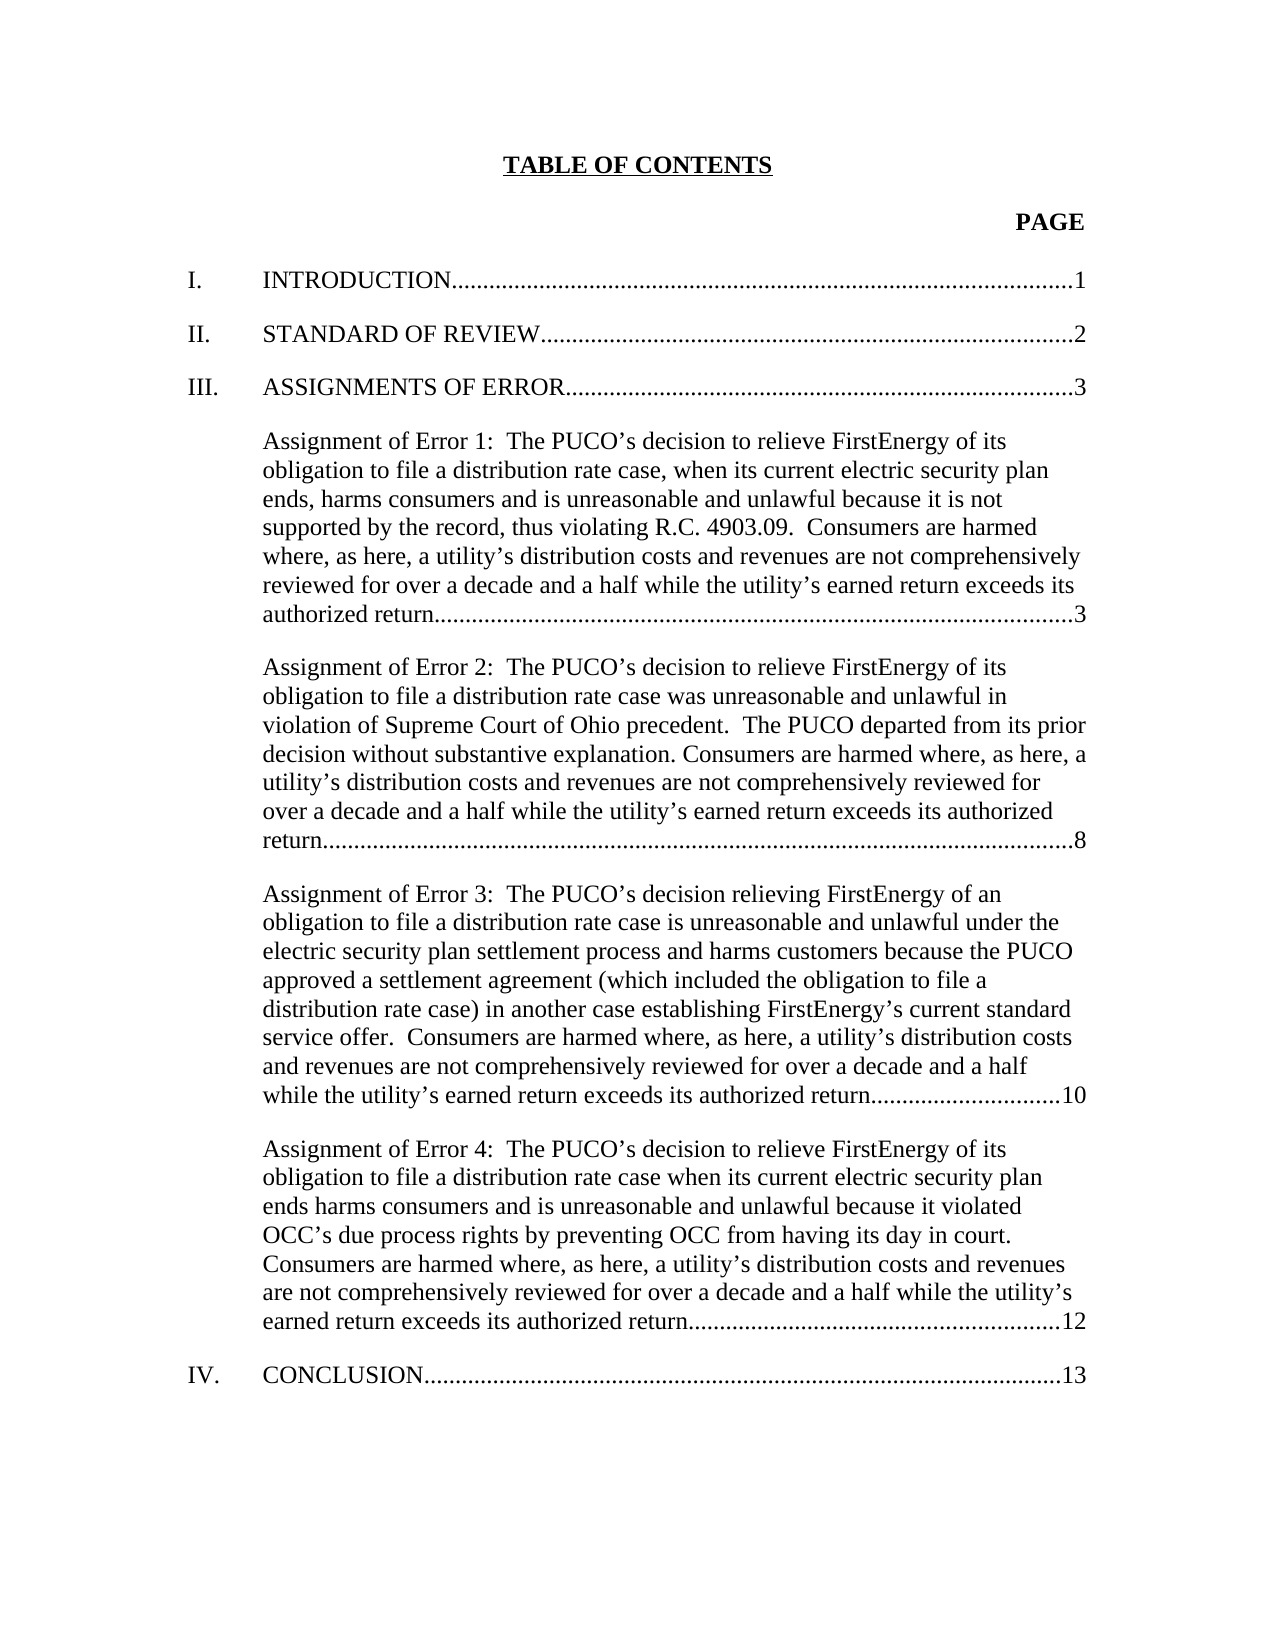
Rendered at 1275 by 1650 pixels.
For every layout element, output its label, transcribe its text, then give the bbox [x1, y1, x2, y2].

text II. STANDARD OF REVIEW 2 [187, 319, 1087, 347]
text Assignment of Error 4: The PUCO’s decision to relieve FirstEnergy of its obligation to file a distribution rate case when its current electric security plan ends harms consumers and is unreasonable and unlawful because it violated OCC’s due process rights by preventing OCC from having its day in court. Consumers are harmed where, as here, a utility’s distribution costs and revenues are not comprehensively reviewed for over a decade and a half while the utility’s earned return exceeds its authorized return. 12 [262, 1134, 1087, 1335]
text PAGE [187, 207, 1087, 236]
text Assignment of Error 2: The PUCO’s decision to relieve FirstEnergy of its obligation to file a distribution rate case was unreasonable and unlawful in violation of Supreme Court of Ohio precedent. The PUCO departed from its prior decision without substantive explanation. Consumers are harmed where, as here, a utility’s distribution costs and revenues are not comprehensively reviewed for over a decade and a half while the utility’s earned return exceeds its authorized return. 8 [262, 652, 1087, 854]
text IV. CONCLUSION 13 [187, 1360, 1087, 1389]
text I. INTRODUCTION 1 [187, 265, 1087, 294]
text TABLE OF CONTENTS [187, 150, 1087, 179]
text Assignment of Error 1: The PUCO’s decision to relieve FirstEnergy of its obligation to file a distribution rate case, when its current electric security plan ends, harms consumers and is unreasonable and unlawful because it is not supported by the record, thus violating R.C. 4903.09. Consumers are harmed where, as here, a utility’s distribution costs and revenues are not comprehensively reviewed for over a decade and a half while the utility’s earned return exceeds its authorized return. 3 [262, 426, 1087, 627]
text Assignment of Error 3: The PUCO’s decision relieving FirstEnergy of an obligation to file a distribution rate case is unreasonable and unlawful under the electric security plan settlement process and harms customers because the PUCO approved a settlement agreement (which included the obligation to file a distribution rate case) in another case establishing FirstEnergy’s current standard service offer. Consumers are harmed where, as here, a utility’s distribution costs and revenues are not comprehensively reviewed for over a decade and a half while the utility’s earned return exceeds its authorized return. 10 [262, 879, 1087, 1109]
text III. ASSIGNMENTS OF ERROR 3 [187, 372, 1087, 401]
